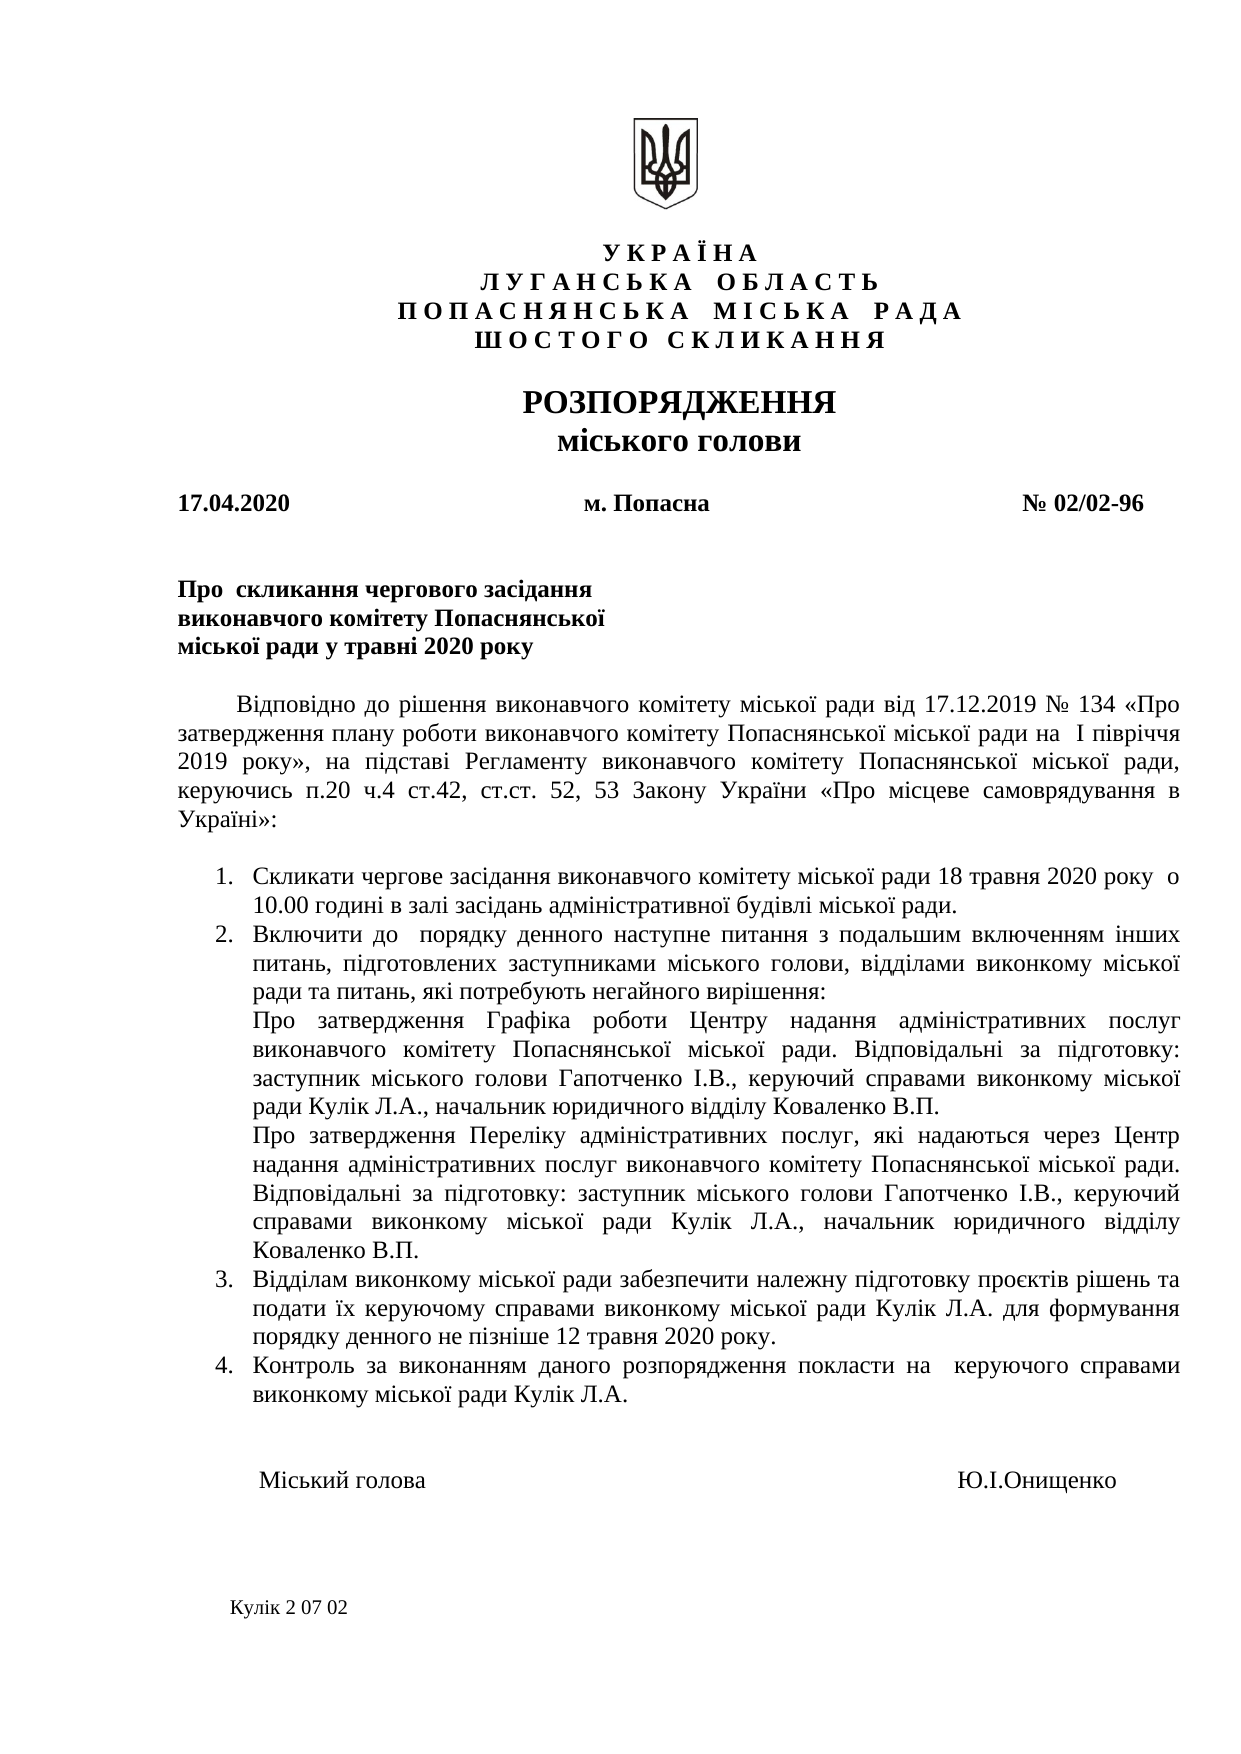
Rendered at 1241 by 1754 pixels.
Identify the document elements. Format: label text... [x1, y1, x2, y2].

list Відділам виконкому міської ради забезпечити належну підготовку проєктів рішень та подати їх керуючому справами виконкому міської ради Кулік Л.А. для формування порядку денного не пізніше 12 травня 2020 року. [215, 1264, 1181, 1350]
text Про скликання чергового засідання [177, 574, 1211, 603]
subtitle У К Р А Ї Н А [177, 238, 1181, 267]
text 17.04.2020 м. Попасна № 02/02-96 [177, 488, 1211, 516]
text Відповідно до рішення виконавчого комітету міської ради від 17.12.2019 № 134 «Про затвердження плану роботи виконавчого комітету Попаснянської міської ради на І півріччя 2019 року», на підставі Регламенту виконавчого комітету Попаснянської міської ради, керуючись п.20 ч.4 ст.42, ст.ст. 52, 53 Закону України «Про місцеве самоврядування в Україні»: [177, 689, 1181, 833]
text Про затвердження Переліку адміністративних послуг, які надаються через Центр надання адміністративних послуг виконавчого комітету Попаснянської міської ради. Відповідальні за підготовку: заступник міського голови Гапотченко І.В., керуючий справами виконкому міської ради Кулік Л.А., начальник юридичного відділу Коваленко В.П. [252, 1120, 1181, 1264]
subtitle П О П А С Н Я Н С Ь К А М І С Ь К А Р А Д А [177, 296, 1181, 325]
text виконавчого комітету Попаснянської [177, 603, 1211, 631]
text міської ради у травні 2020 року [177, 631, 1211, 660]
list Включити до порядку денного наступне питання з подальшим включенням інших питань, підготовлених заступниками міського голови, відділами виконкому міської ради та питань, які потребують негайного вирішення: [215, 919, 1181, 1005]
list Контроль за виконанням даного розпорядження покласти на керуючого справами виконкому міської ради Кулік Л.А. [215, 1350, 1181, 1408]
list Скликати чергове засідання виконавчого комітету міської ради 18 травня 2020 року о 10.00 годині в залі засідань адміністративної будівлі міської ради. [215, 861, 1181, 919]
subtitle міського голови [177, 421, 1181, 459]
picture [633, 118, 698, 210]
subtitle Л У Г А Н С Ь К А О Б Л А С Т Ь [177, 267, 1181, 296]
list Кулік 2 07 02 [229, 1595, 1181, 1619]
text Про затвердження Графіка роботи Центру надання адміністративних послуг виконавчого комітету Попаснянської міської ради. Відповідальні за підготовку: заступник міського голови Гапотченко І.В., керуючий справами виконкому міської ради Кулік Л.А., начальник юридичного відділу Коваленко В.П. [252, 1005, 1181, 1120]
subtitle Ш О С Т О Г О С К Л И К А Н Н Я [177, 325, 1181, 353]
text Міський голова Ю.І.Онищенко [177, 1465, 1211, 1494]
subtitle РОЗПОРЯДЖЕННЯ [177, 382, 1181, 421]
